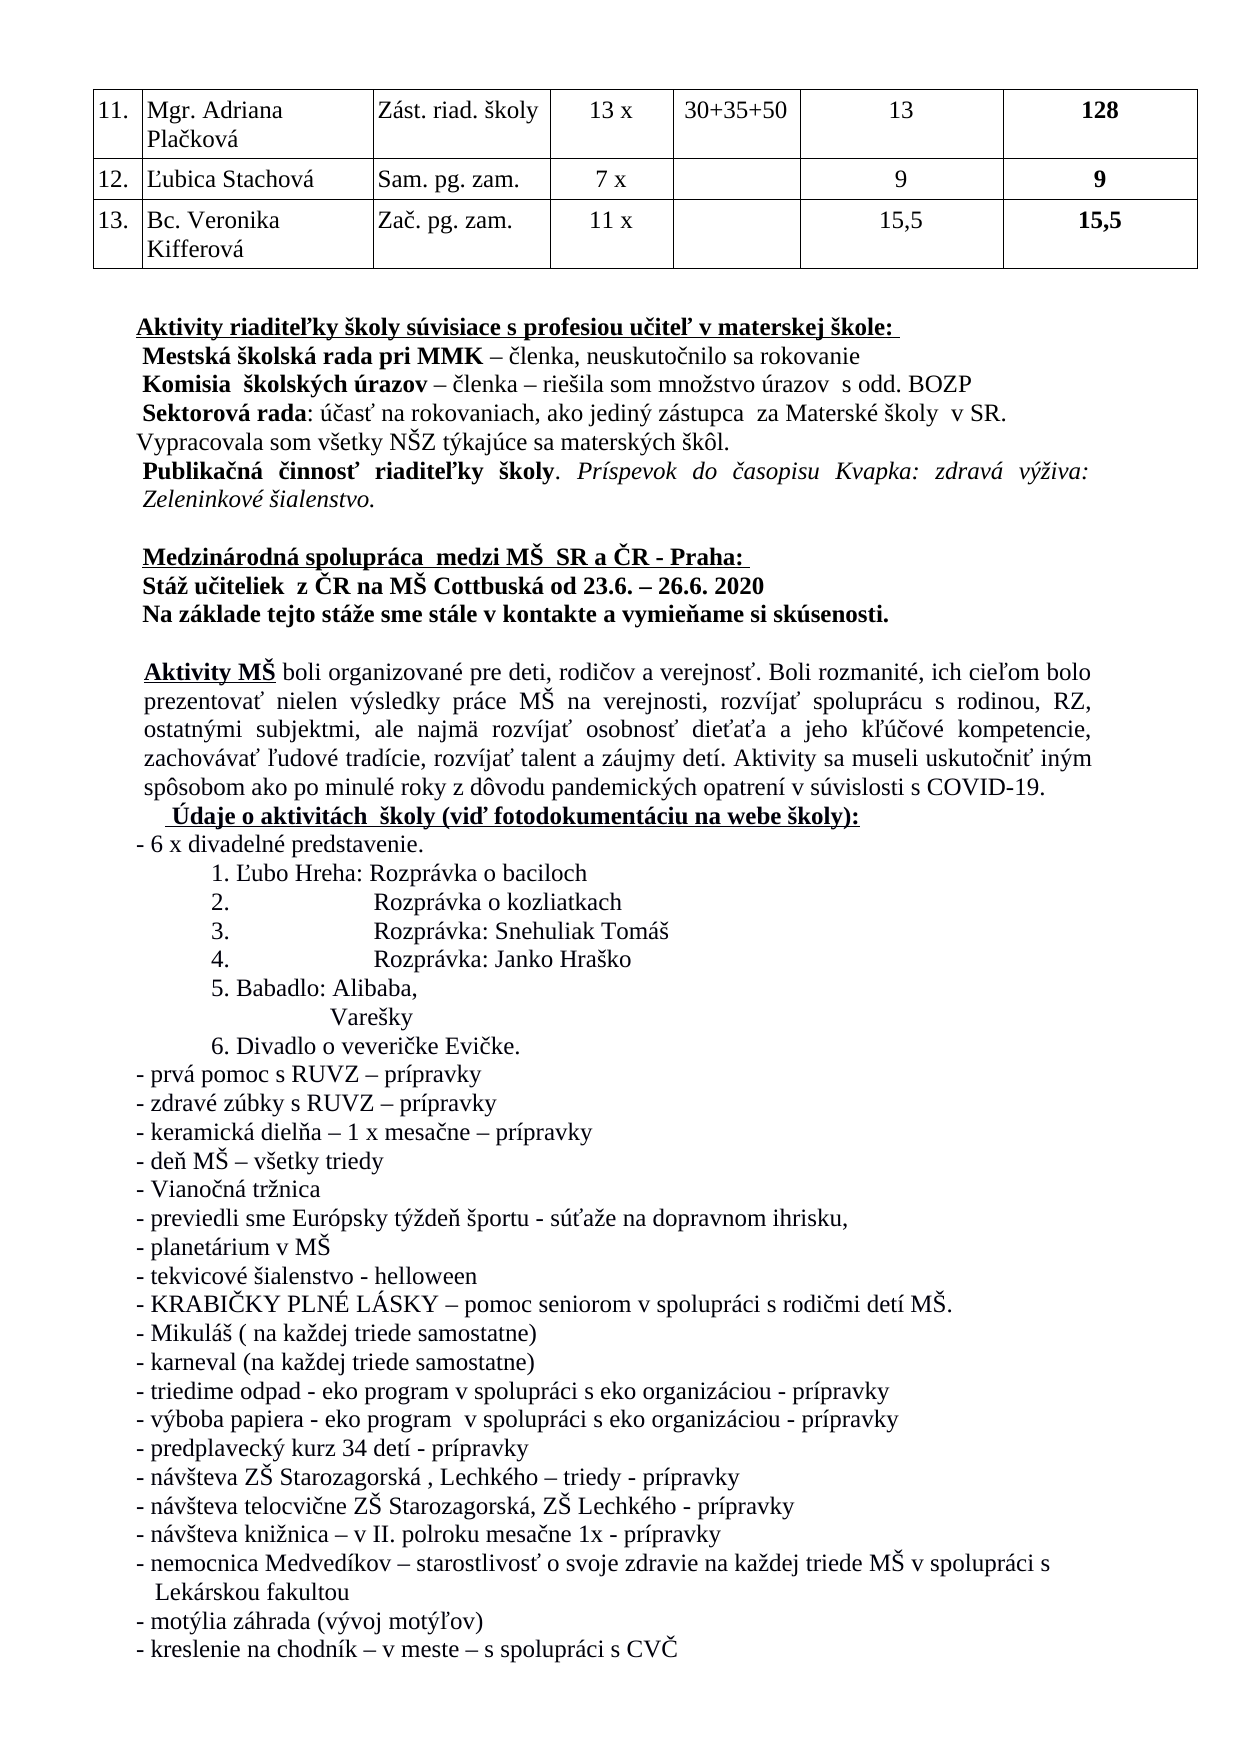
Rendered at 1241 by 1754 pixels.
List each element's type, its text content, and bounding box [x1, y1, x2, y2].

text Sektorová rada: účasť na rokovaniach, ako jediný zástupca za Materské školy v SR. [136, 398, 1093, 427]
text Varešky [211, 1002, 1093, 1031]
table_cell 15,5 [801, 200, 1003, 268]
text Mestská školská rada pri MMK – členka, neuskutočnilo sa rokovanie [136, 341, 1093, 369]
table_cell 13 [801, 90, 1003, 158]
table_cell 9 [1004, 159, 1197, 199]
text - kreslenie na chodník – v meste – s spolupráci s CVČ [136, 1634, 1093, 1663]
text - návšteva knižnica – v II. polroku mesačne 1x - prípravky [136, 1519, 1093, 1548]
text - motýlia záhrada (vývoj motýľov) [136, 1606, 1093, 1634]
text Aktivity MŠ boli organizované pre deti, rodičov a verejnosť. Boli rozmanité, ich cieľom bolo prezentovať nielen výsledky práce MŠ na verejnosti, rozvíjať spoluprácu s rodinou, RZ, ostatnými subjektmi, ale najmä rozvíjať osobnosť dieťaťa a jeho kľúčové kompetencie, zachovávať ľudové tradície, rozvíjať talent a záujmy detí. Aktivity sa museli uskutočniť iným spôsobom ako po minulé roky z dôvodu pandemických opatrení v súvislosti s COVID-19. [144, 657, 1093, 801]
table_cell Mgr. Adriana Plačková [143, 90, 373, 158]
text - deň MŠ – všetky triedy [136, 1146, 1093, 1174]
text Medzinárodná spolupráca medzi MŠ SR a ČR - Praha: [142, 542, 1093, 571]
text 3. Rozprávka: Snehuliak Tomáš [211, 916, 1093, 944]
text - previedli sme Európsky týždeň športu - súťaže na dopravnom ihrisku, [136, 1203, 1093, 1232]
text - planetárium v MŠ [136, 1232, 1093, 1261]
table_cell Zač. pg. zam. [374, 200, 550, 268]
text - KRABIČKY PLNÉ LÁSKY – pomoc seniorom v spolupráci s rodičmi detí MŠ. [136, 1289, 1093, 1318]
table_cell Bc. Veronika Kifferová [143, 200, 373, 268]
text - predplavecký kurz 34 detí - prípravky [136, 1433, 1093, 1462]
text - návšteva telocvične ZŠ Starozagorská, ZŠ Lechkého - prípravky [136, 1491, 1093, 1519]
text - Vianočná tržnica [136, 1174, 1093, 1203]
text 1. Ľubo Hreha: Rozprávka o baciloch [211, 858, 1093, 887]
text Komisia školských úrazov – členka – riešila som množstvo úrazov s odd. BOZP [136, 369, 1093, 398]
text - karneval (na každej triede samostatne) [136, 1347, 1093, 1376]
text - návšteva ZŠ Starozagorská , Lechkého – triedy - prípravky [136, 1462, 1093, 1491]
text - prvá pomoc s RUVZ – prípravky [136, 1059, 1093, 1088]
table_cell 13 x [551, 90, 673, 158]
text Aktivity riaditeľky školy súvisiace s profesiou učiteľ v materskej škole: [136, 312, 1093, 341]
text - 6 x divadelné predstavenie. [136, 829, 1093, 858]
text - výboba papiera - eko program v spolupráci s eko organizáciou - prípravky [136, 1404, 1093, 1433]
text - zdravé zúbky s RUVZ – prípravky [136, 1088, 1093, 1117]
table_cell [674, 200, 800, 268]
text Stáž učiteliek z ČR na MŠ Cottbuská od 23.6. – 26.6. 2020 [136, 571, 1093, 599]
text - tekvicové šialenstvo - helloween [136, 1261, 1093, 1289]
text Na základe tejto stáže sme stále v kontakte a vymieňame si skúsenosti. [136, 599, 1093, 628]
table_cell 13. [94, 200, 142, 268]
text Vypracovala som všetky NŠZ týkajúce sa materských škôl. [136, 427, 1093, 456]
table_cell 128 [1004, 90, 1197, 158]
text - keramická dielňa – 1 x mesačne – prípravky [136, 1117, 1093, 1146]
text - nemocnica Medvedíkov – starostlivosť o svoje zdravie na každej triede MŠ v spolupráci s [136, 1548, 1093, 1577]
table_cell 7 x [551, 159, 673, 199]
table_cell Zást. riad. školy [374, 90, 550, 158]
text Publikačná činnosť riaditeľky školy. Príspevok do časopisu Kvapka: zdravá výživa: Zeleninkové šialenstvo. [142, 456, 1093, 513]
text Lekárskou fakultou [136, 1577, 1093, 1606]
table_cell 11 x [551, 200, 673, 268]
table_cell 12. [94, 159, 142, 199]
text Údaje o aktivitách školy (viď fotodokumentáciu na webe školy): [165, 801, 1093, 829]
text 6. Divadlo o veveričke Evičke. [211, 1031, 1093, 1059]
text 5. Babadlo: Alibaba, [211, 973, 1093, 1002]
table_cell [674, 159, 800, 199]
table_cell 11. [94, 90, 142, 158]
table_cell 9 [801, 159, 1003, 199]
table_cell Ľubica Stachová [143, 159, 373, 199]
text - Mikuláš ( na každej triede samostatne) [136, 1318, 1093, 1347]
table_cell 15,5 [1004, 200, 1197, 268]
table_cell Sam. pg. zam. [374, 159, 550, 199]
table_cell 30+35+50 [674, 90, 800, 158]
text 2. Rozprávka o kozliatkach [211, 887, 1093, 916]
text - triedime odpad - eko program v spolupráci s eko organizáciou - prípravky [136, 1376, 1093, 1404]
text 4. Rozprávka: Janko Hraško [211, 944, 1093, 973]
